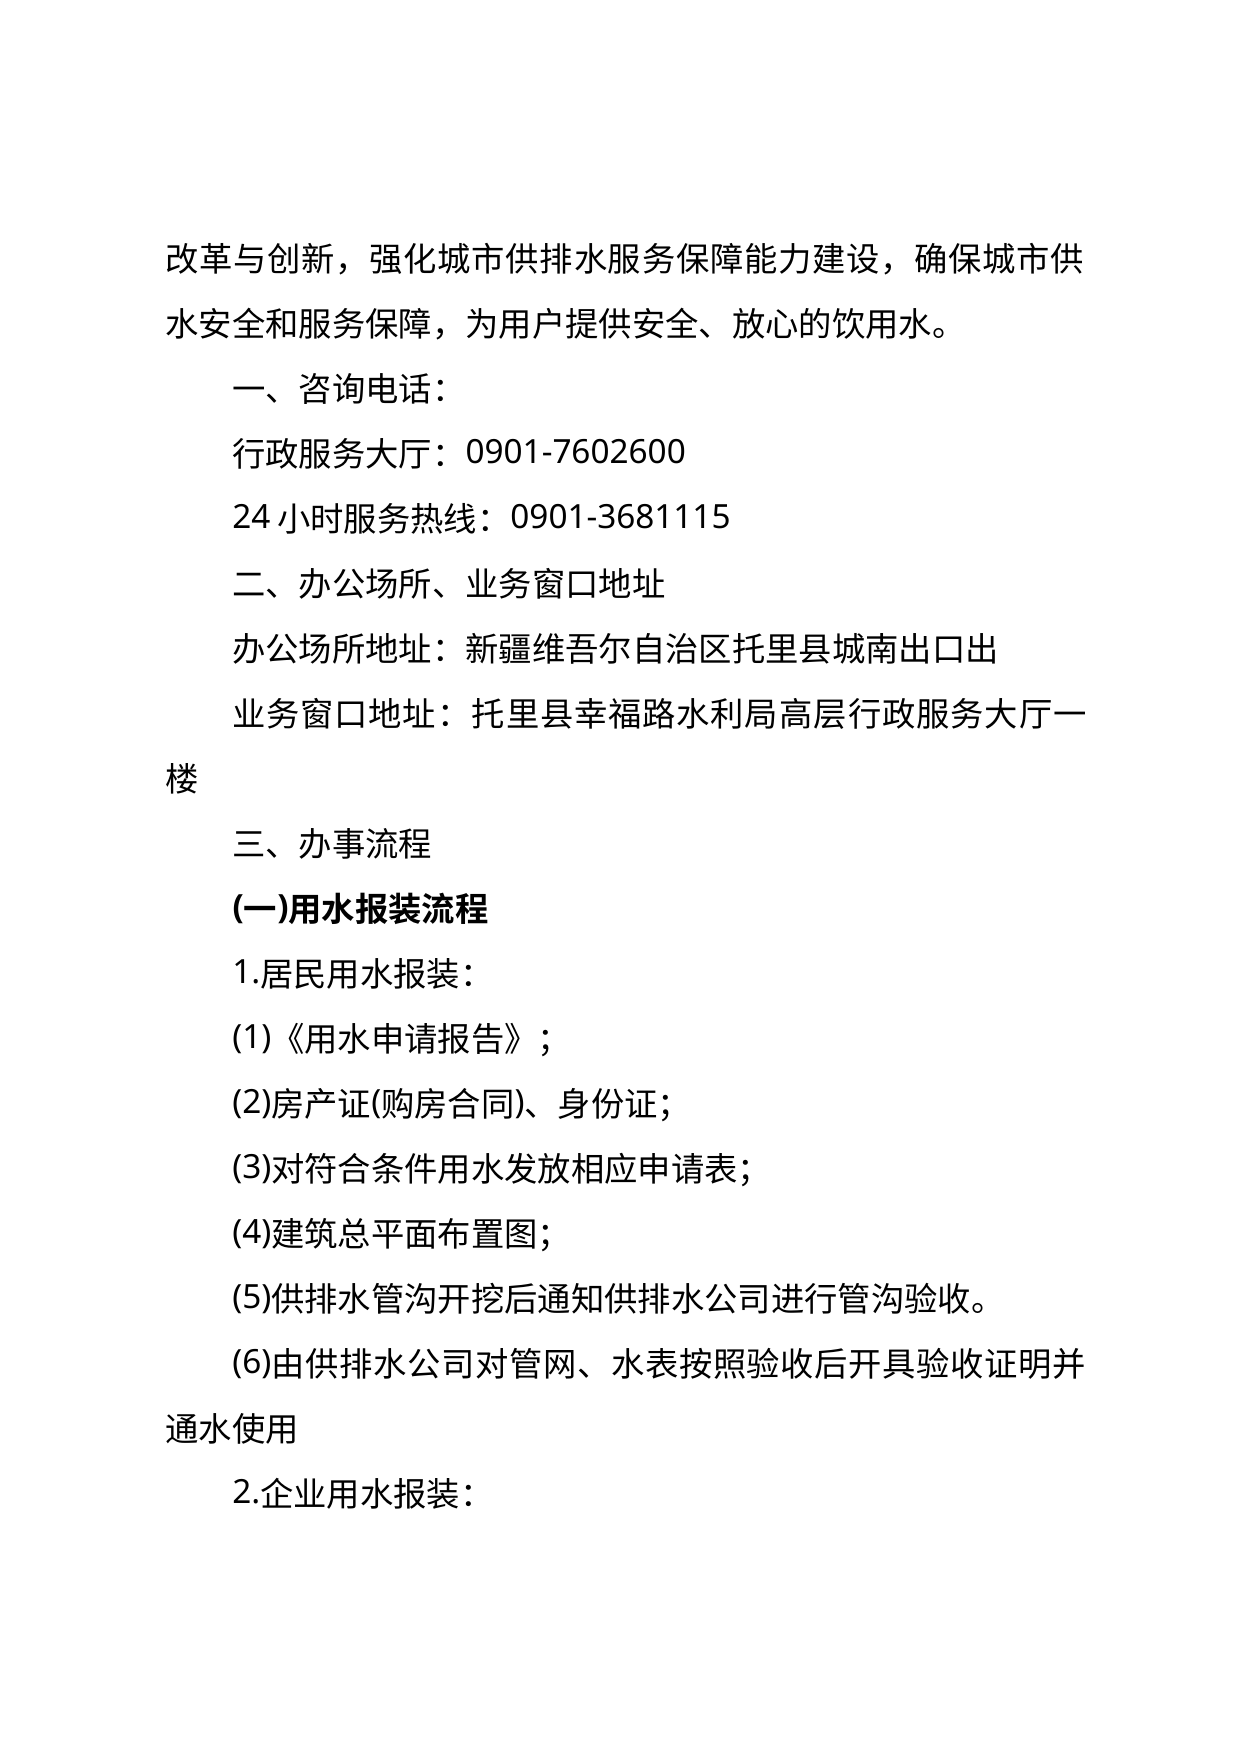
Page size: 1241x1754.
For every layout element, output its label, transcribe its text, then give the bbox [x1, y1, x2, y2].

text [165, 281, 1087, 363]
text 1.居民用水报装： [165, 948, 1087, 1013]
text (1)《用水申请报告》； [165, 1013, 1087, 1078]
text 办公场所地址：新疆维吾尔自治区托里县城南出口出 [165, 623, 1087, 688]
text 业务窗口地址：托里县幸福路水利局高层行政服务大厅一楼 [165, 688, 1087, 818]
text 一、咨询电话： [165, 363, 1087, 428]
text 行政服务大厅：0901-7602600 [165, 428, 1087, 493]
text (5)供排水管沟开挖后通知供排水公司进行管沟验收。 [165, 1273, 1087, 1338]
text 24小时服务热线：0901-3681115 [165, 493, 1087, 558]
text (2)房产证(购房合同)、身份证； [165, 1078, 1087, 1143]
text (3)对符合条件用水发放相应申请表； [165, 1143, 1087, 1208]
text 2.企业用水报装： [165, 1468, 1087, 1533]
text 二、办公场所、业务窗口地址 [165, 558, 1087, 623]
text 三、办事流程 [165, 818, 1087, 883]
text (6)由供排水公司对管网、水表按照验收后开具验收证明并通水使用 [165, 1338, 1087, 1468]
text (4)建筑总平面布置图； [165, 1208, 1087, 1273]
text (一)用水报装流程 [165, 883, 1087, 948]
